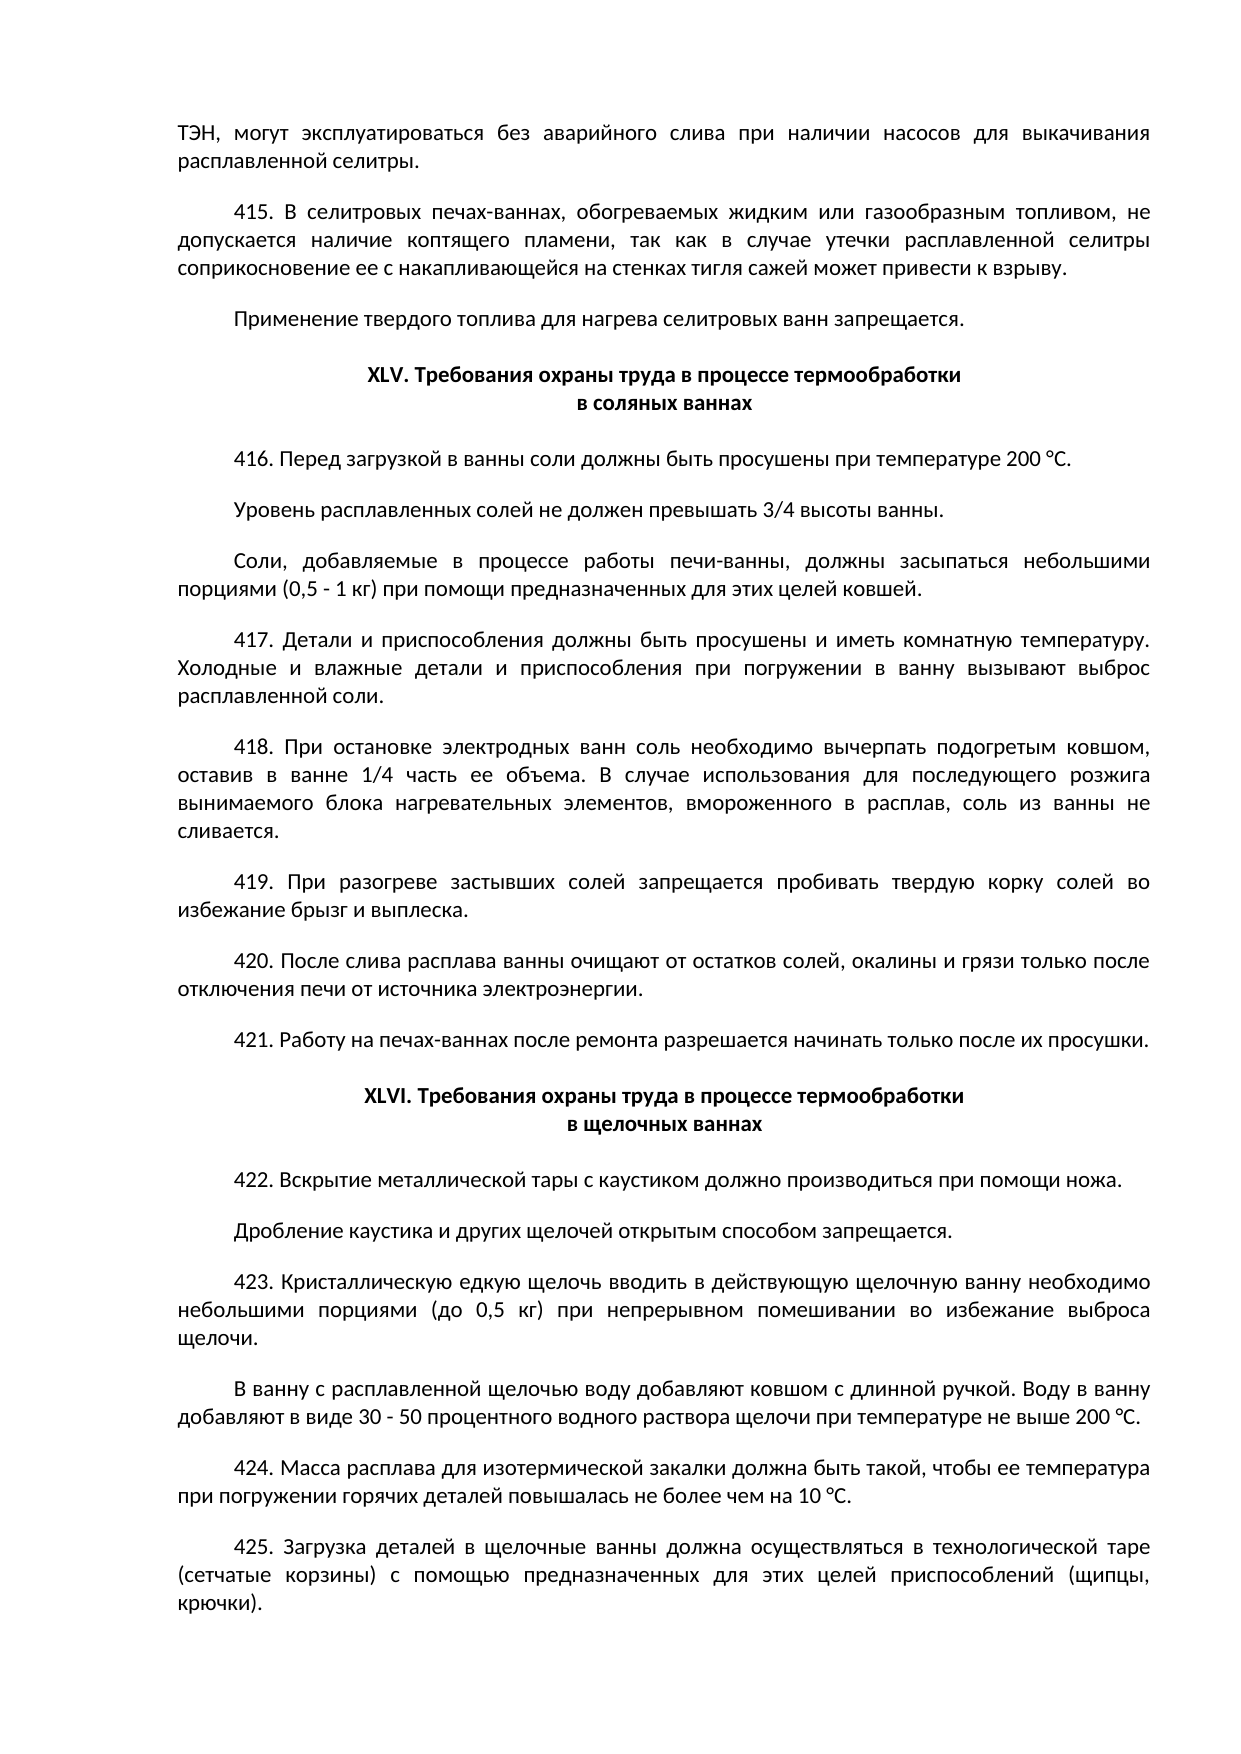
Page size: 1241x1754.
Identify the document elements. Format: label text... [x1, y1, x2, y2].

text Дробление каустика и других щелочей открытым способом запрещается. [177, 1216, 1152, 1244]
text 415. В селитровых печах-ваннах, обогреваемых жидким или газообразным топливом, не допускается наличие коптящего пламени, так как в случае утечки расплавленной селитры соприкосновение ее с накапливающейся на стенках тигля сажей может привести к взрыву. [177, 197, 1152, 281]
title XLV. Требования охраны труда в процессе термообработки [177, 360, 1152, 388]
text Соли, добавляемые в процессе работы печи-ванны, должны засыпаться небольшими порциями (0,5 - 1 кг) при помощи предназначенных для этих целей ковшей. [177, 546, 1152, 602]
text 416. Перед загрузкой в ванны соли должны быть просушены при температуре 200 °C. [177, 444, 1152, 472]
text Применение твердого топлива для нагрева селитровых ванн запрещается. [177, 304, 1152, 332]
text Уровень расплавленных солей не должен превышать 3/4 высоты ванны. [177, 495, 1152, 523]
text 418. При остановке электродных ванн соль необходимо вычерпать подогретым ковшом, оставив в ванне 1/4 часть ее объема. В случае использования для последующего розжига вынимаемого блока нагревательных элементов, вмороженного в расплав, соль из ванны не сливается. [177, 732, 1152, 844]
title XLVI. Требования охраны труда в процессе термообработки [177, 1081, 1152, 1109]
text 422. Вскрытие металлической тары с каустиком должно производиться при помощи ножа. [177, 1165, 1152, 1193]
text В ванну с расплавленной щелочью воду добавляют ковшом с длинной ручкой. Воду в ванну добавляют в виде 30 - 50 процентного водного раствора щелочи при температуре не выше 200 °C. [177, 1374, 1152, 1430]
text 419. При разогреве застывших солей запрещается пробивать твердую корку солей во избежание брызг и выплеска. [177, 867, 1152, 923]
text 421. Работу на печах-ваннах после ремонта разрешается начинать только после их просушки. [177, 1025, 1152, 1053]
text 424. Масса расплава для изотермической закалки должна быть такой, чтобы ее температура при погружении горячих деталей повышалась не более чем на 10 °C. [177, 1453, 1152, 1509]
title в щелочных ваннах [177, 1109, 1152, 1137]
text 417. Детали и приспособления должны быть просушены и иметь комнатную температуру. Холодные и влажные детали и приспособления при погружении в ванну вызывают выброс расплавленной соли. [177, 625, 1152, 709]
text 425. Загрузка деталей в щелочные ванны должна осуществляться в технологической таре (сетчатые корзины) с помощью предназначенных для этих целей приспособлений (щипцы, крючки). [177, 1532, 1152, 1616]
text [177, 118, 1152, 174]
text 423. Кристаллическую едкую щелочь вводить в действующую щелочную ванну необходимо небольшими порциями (до 0,5 кг) при непрерывном помешивании во избежание выброса щелочи. [177, 1267, 1152, 1351]
text 420. После слива расплава ванны очищают от остатков солей, окалины и грязи только после отключения печи от источника электроэнергии. [177, 946, 1152, 1002]
title в соляных ваннах [177, 388, 1152, 416]
